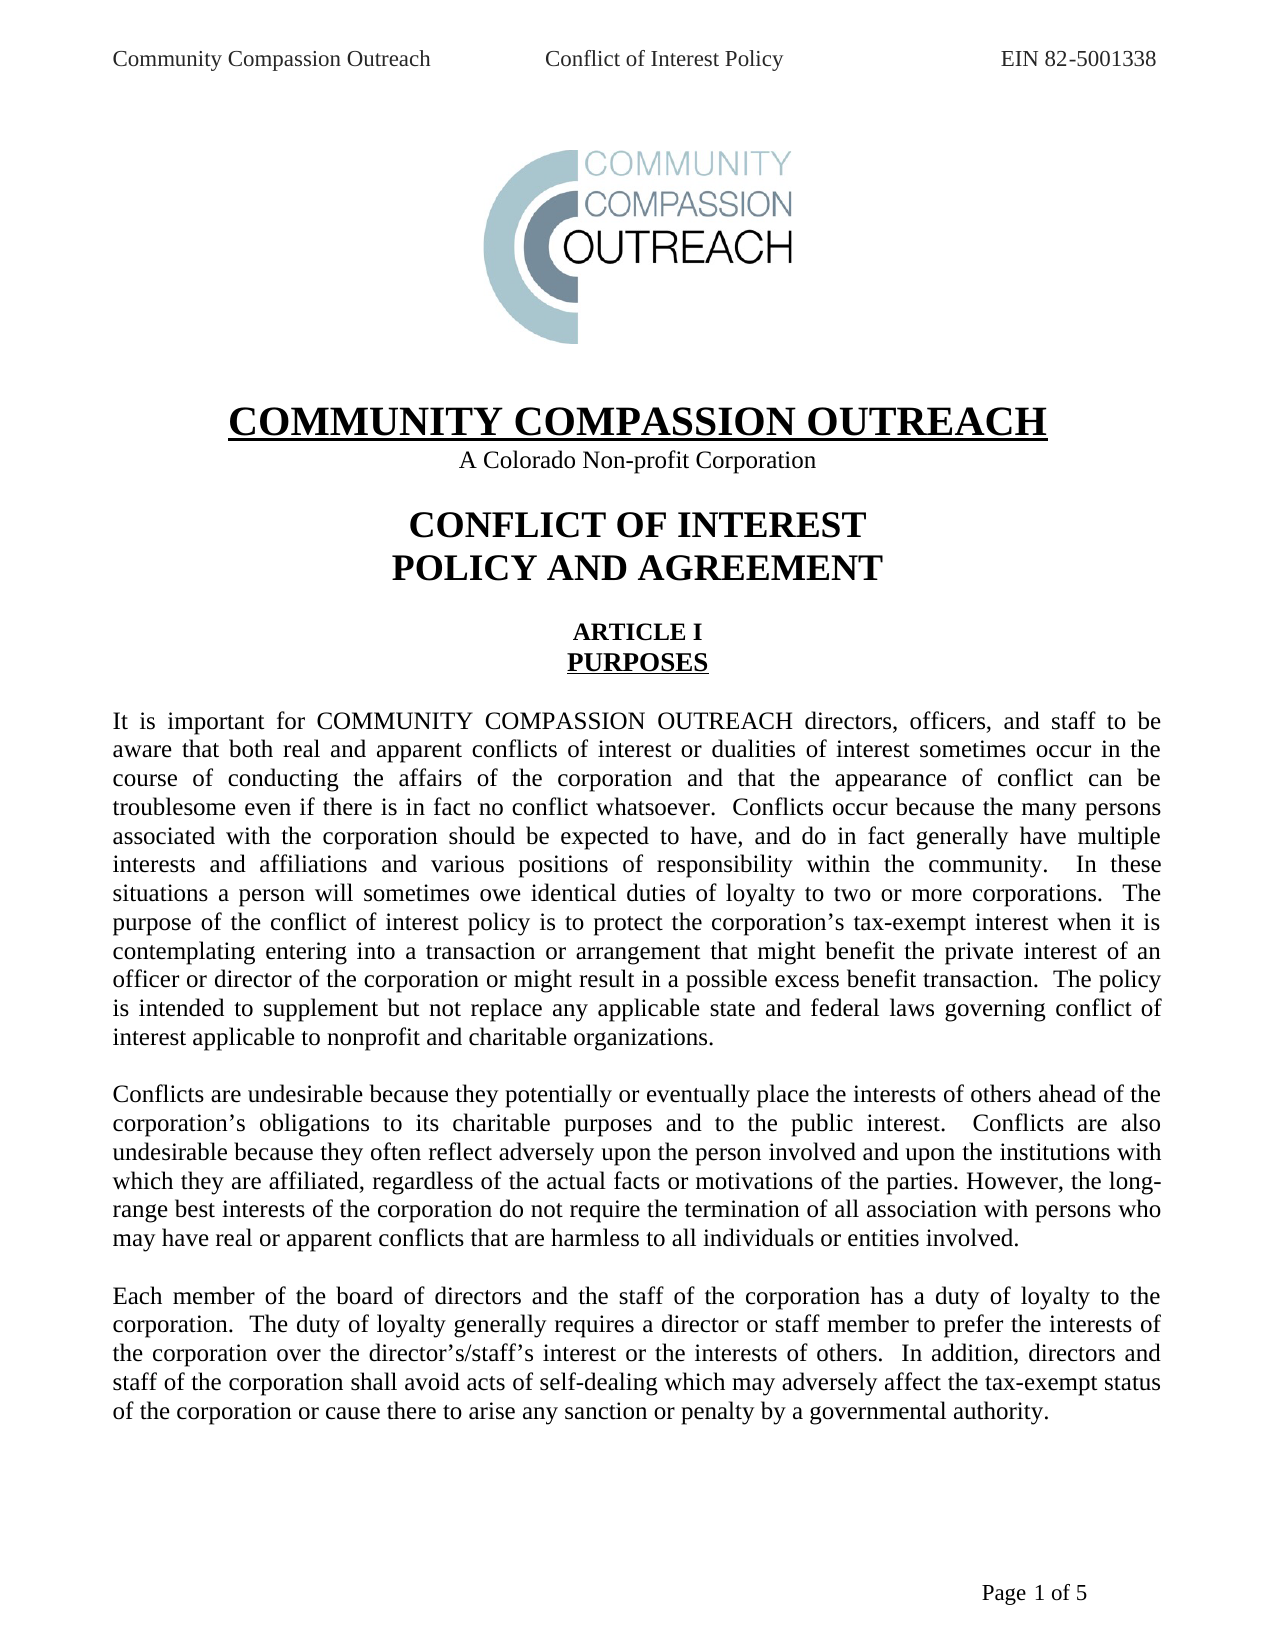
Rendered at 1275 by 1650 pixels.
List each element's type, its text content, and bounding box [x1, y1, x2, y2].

subtitle ARTICLE I [112, 617, 1162, 646]
text COMMUNITY COMPASSION OUTREACH [112, 397, 1162, 445]
text POLICY AND AGREEMENT [112, 545, 1162, 588]
text It is important for COMMUNITY COMPASSION OUTREACH directors, officers, and staff to be aware that both real and apparent conflicts of interest or dualities of interest sometimes occur in the course of conducting the affairs of the corporation and that the appearance of conflict can be troublesome even if there is in fact no conflict whatsoever. Conflicts occur because the many persons associated with the corporation should be expected to have, and do in fact generally have multiple interests and affiliations and various positions of responsibility within the community. In these situations a person will sometimes owe identical duties of loyalty to two or more corporations. The purpose of the conflict of interest policy is to protect the corporation’s tax-exempt interest when it is contemplating entering into a transaction or arrangement that might benefit the private interest of an officer or director of the corporation or might result in a possible excess benefit transaction. The policy is intended to supplement but not replace any applicable state and federal laws governing conflict of interest applicable to nonprofit and charitable organizations. [112, 706, 1162, 1051]
text Each member of the board of directors and the staff of the corporation has a duty of loyalty to the corporation. The duty of loyalty generally requires a director or staff member to prefer the interests of the corporation over the director’s/staff’s interest or the interests of others. In addition, directors and staff of the corporation shall avoid acts of self-dealing which may adversely affect the tax-exempt status of the corporation or cause there to arise any sanction or penalty by a governmental authority. [112, 1281, 1162, 1424]
picture [483, 150, 792, 344]
text A Colorado Non-profit Corporation [112, 445, 1162, 473]
text CONFLICT OF INTEREST [112, 502, 1162, 545]
text Conflicts are undesirable because they potentially or eventually place the interests of others ahead of the corporation’s obligations to its charitable purposes and to the public interest. Conflicts are also undesirable because they often reflect adversely upon the person involved and upon the institutions with which they are affiliated, regardless of the actual facts or motivations of the parties. However, the long-range best interests of the corporation do not require the termination of all association with persons who may have real or apparent conflicts that are harmless to all individuals or entities involved. [112, 1079, 1162, 1252]
subtitle PURPOSES [112, 646, 1162, 677]
